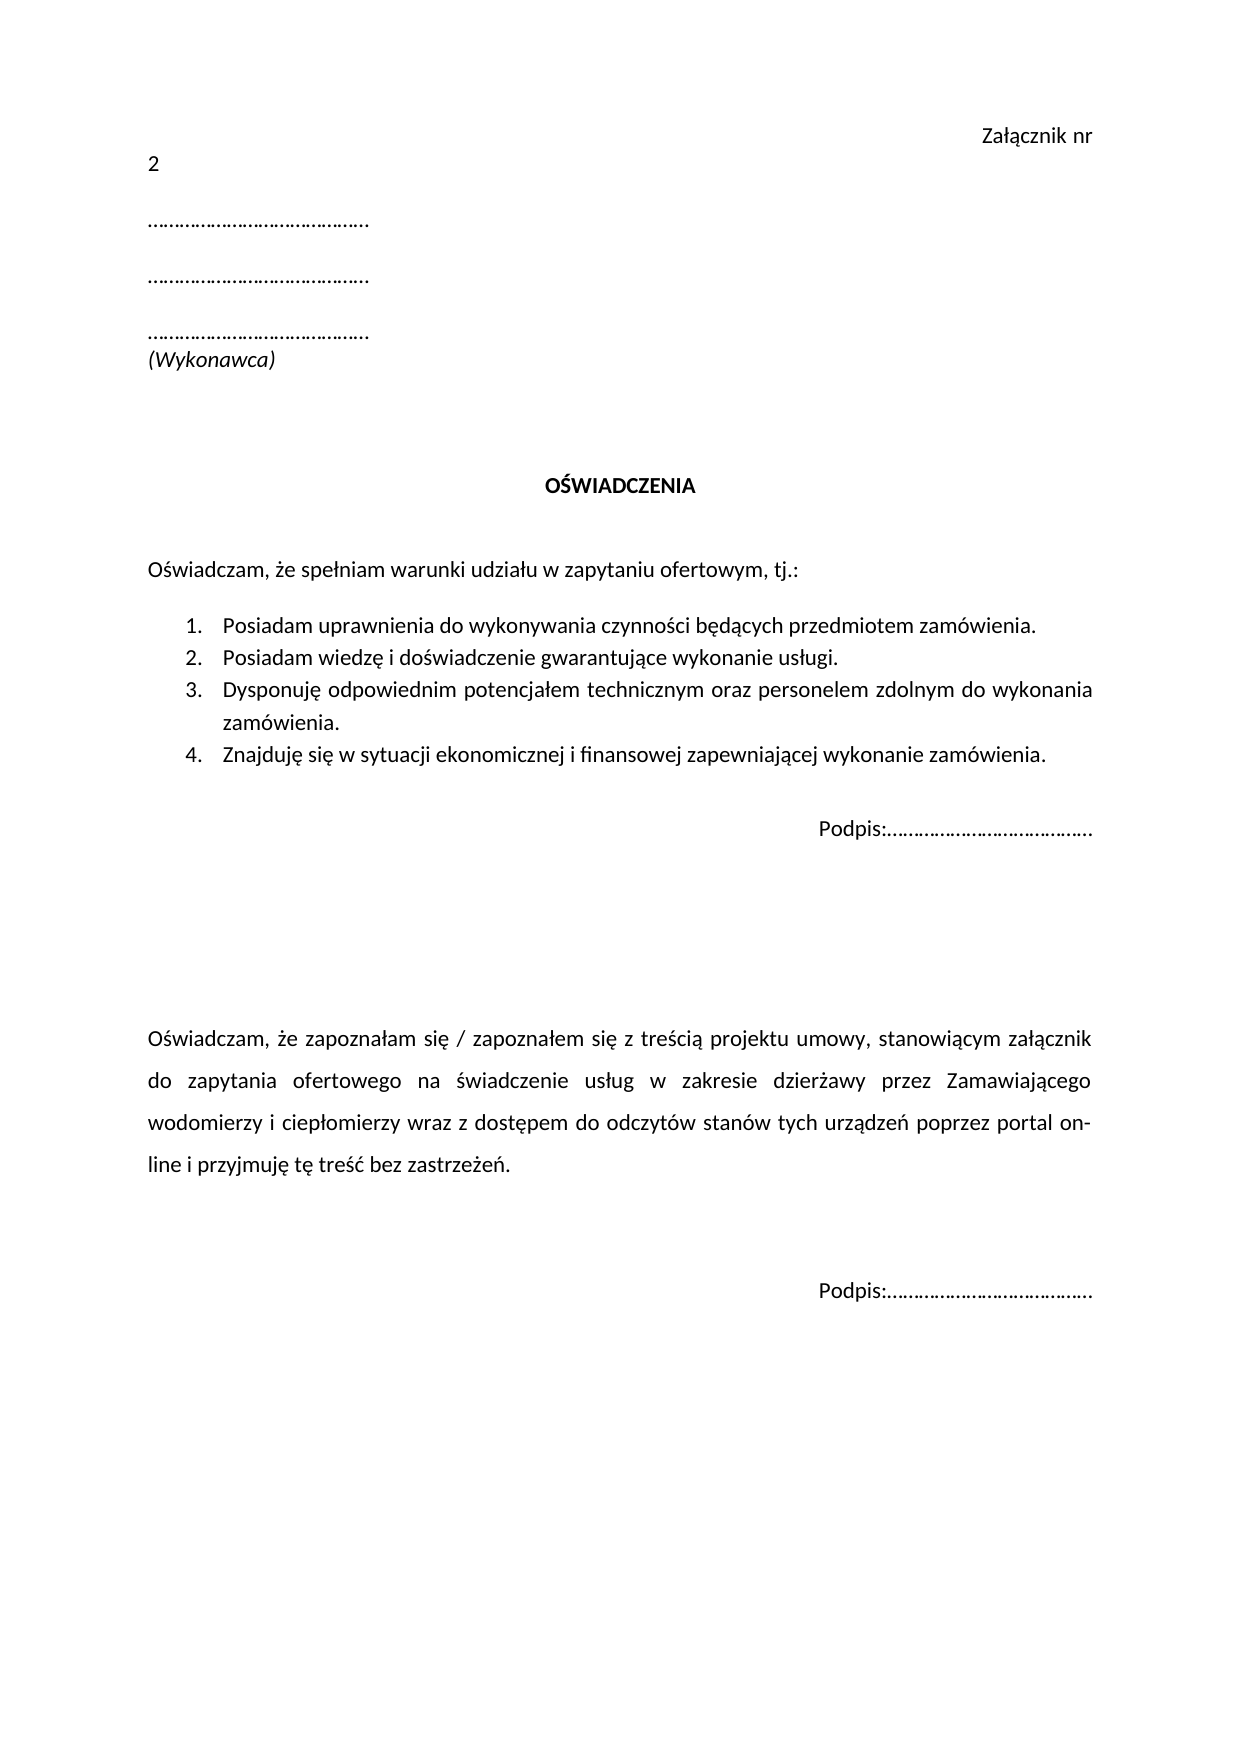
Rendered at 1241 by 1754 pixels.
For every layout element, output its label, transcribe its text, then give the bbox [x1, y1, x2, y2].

list Znajduję się w sytuacji ekonomicznej i finansowej zapewniającej wykonanie zamówienia. [185, 740, 1093, 768]
text Podpis:………………………………… [148, 814, 1093, 842]
text …………………………………… [148, 261, 1093, 289]
text Oświadczam, że zapoznałam się / zapoznałem się z treścią projektu umowy, stanowiącym załącznik do zapytania ofertowego na świadczenie usług w zakresie dzierżawy przez Zamawiającego wodomierzy i ciepłomierzy wraz z dostępem do odczytów stanów tych urządzeń poprzez portal on-line i przyjmuję tę treść bez zastrzeżeń. [148, 1024, 1093, 1178]
text OŚWIADCZENIA [148, 471, 1093, 499]
text (Wykonawca) [148, 345, 1093, 373]
text Oświadczam, że spełniam warunki udziału w zapytaniu ofertowym, tj.: [148, 555, 1093, 583]
list Posiadam wiedzę i doświadczenie gwarantujące wykonanie usługi. [185, 643, 1093, 671]
list Posiadam uprawnienia do wykonywania czynności będących przedmiotem zamówienia. [185, 611, 1093, 639]
text Podpis:………………………………… [148, 1276, 1093, 1304]
text …………………………………… [148, 317, 1093, 345]
list Dysponuję odpowiednim potencjałem technicznym oraz personelem zdolnym do wykonania zamówienia. [185, 676, 1093, 736]
text …………………………………… [148, 205, 1093, 233]
